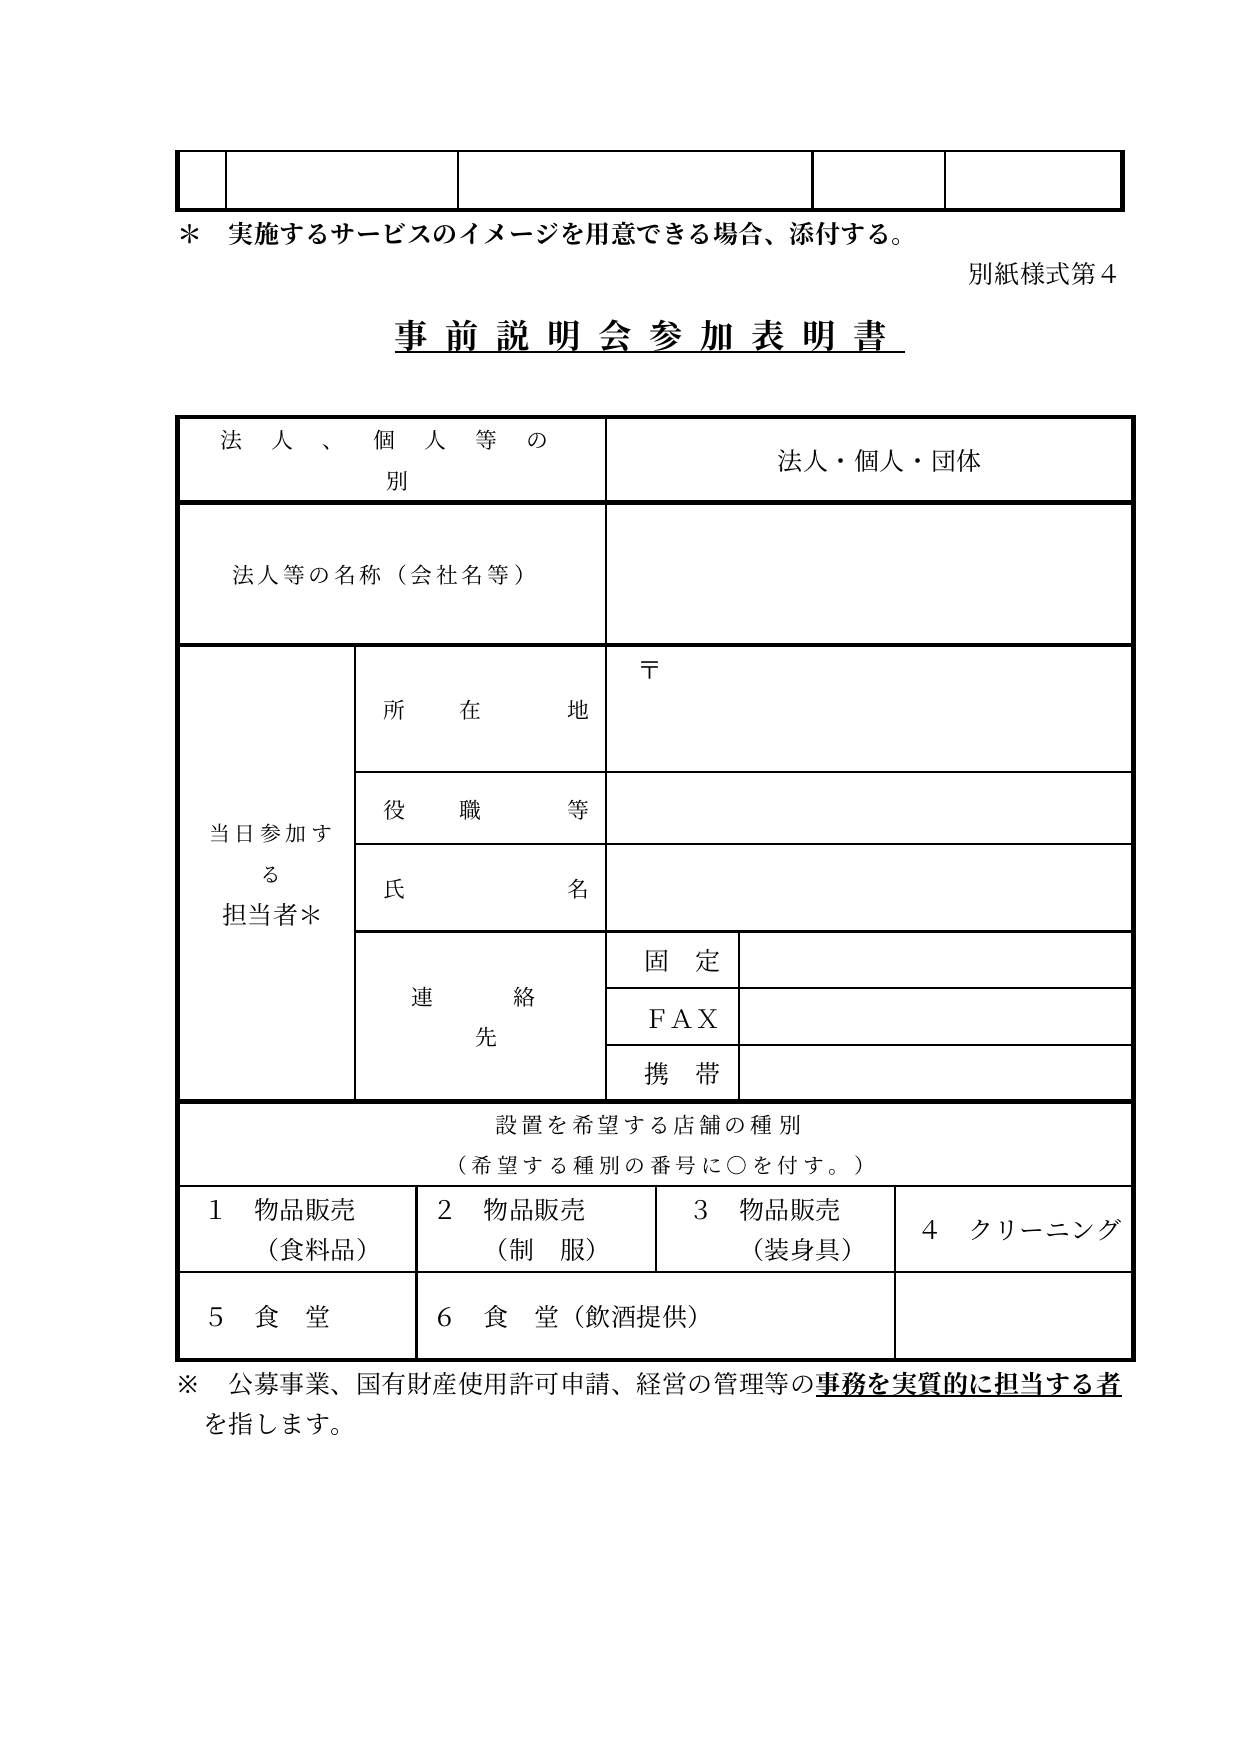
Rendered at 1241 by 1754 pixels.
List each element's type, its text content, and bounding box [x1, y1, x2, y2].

table_cell 連 絡 先 [356, 933, 605, 1099]
table_cell 所在地 [356, 647, 605, 771]
table_cell ６ 食 堂（飲酒提供） [418, 1273, 894, 1357]
table_cell [607, 773, 1131, 843]
table_cell ５ 食 堂 [180, 1273, 415, 1357]
table_cell ＦＡＸ [607, 989, 738, 1044]
table_cell [227, 152, 457, 208]
table_cell [180, 152, 225, 208]
table_cell [740, 1046, 1131, 1099]
table_cell [740, 989, 1131, 1044]
table_cell [459, 152, 811, 208]
table_cell 固 定 [607, 933, 738, 987]
table_cell ２ 物品販売 （制 服） [418, 1187, 655, 1271]
table_cell [896, 1273, 1131, 1357]
table_cell ３ 物品販売 （装身具） [657, 1187, 894, 1271]
table_header 法人、個人等の別 [180, 419, 605, 500]
table_cell [946, 152, 1120, 208]
table_cell 氏 名 [356, 845, 605, 930]
table_header 法人・個人・団体 [607, 419, 1131, 500]
table_cell 〒 [607, 647, 1131, 771]
table_cell ４ クリーニング [896, 1187, 1131, 1271]
table_cell [607, 845, 1131, 930]
table_cell 設置を希望する店舗の種別 （希望する種別の番号に○を付す。） [180, 1104, 1131, 1184]
table_cell 役職等 [356, 773, 605, 843]
table_cell [814, 152, 944, 208]
table_cell [607, 505, 1131, 643]
table_cell [740, 933, 1131, 987]
table_cell 当日参加する 担当者＊ [180, 647, 354, 1099]
text ＊ 実施するサービスのイメージを用意できる場合、添付する。 [177, 212, 1122, 253]
text 別紙様式第４ [177, 253, 1122, 293]
text ※ 公募事業、国有財産使用許可申請、経営の管理等の事務を実質的に担当する者を指します。 [177, 1362, 1122, 1443]
table_cell １ 物品販売 （食料品） [180, 1187, 415, 1271]
table_cell 法人等の名称（会社名等） [180, 505, 605, 643]
table_cell 携 帯 [607, 1046, 738, 1099]
text 事前説明会参加表明書 [177, 293, 1122, 374]
